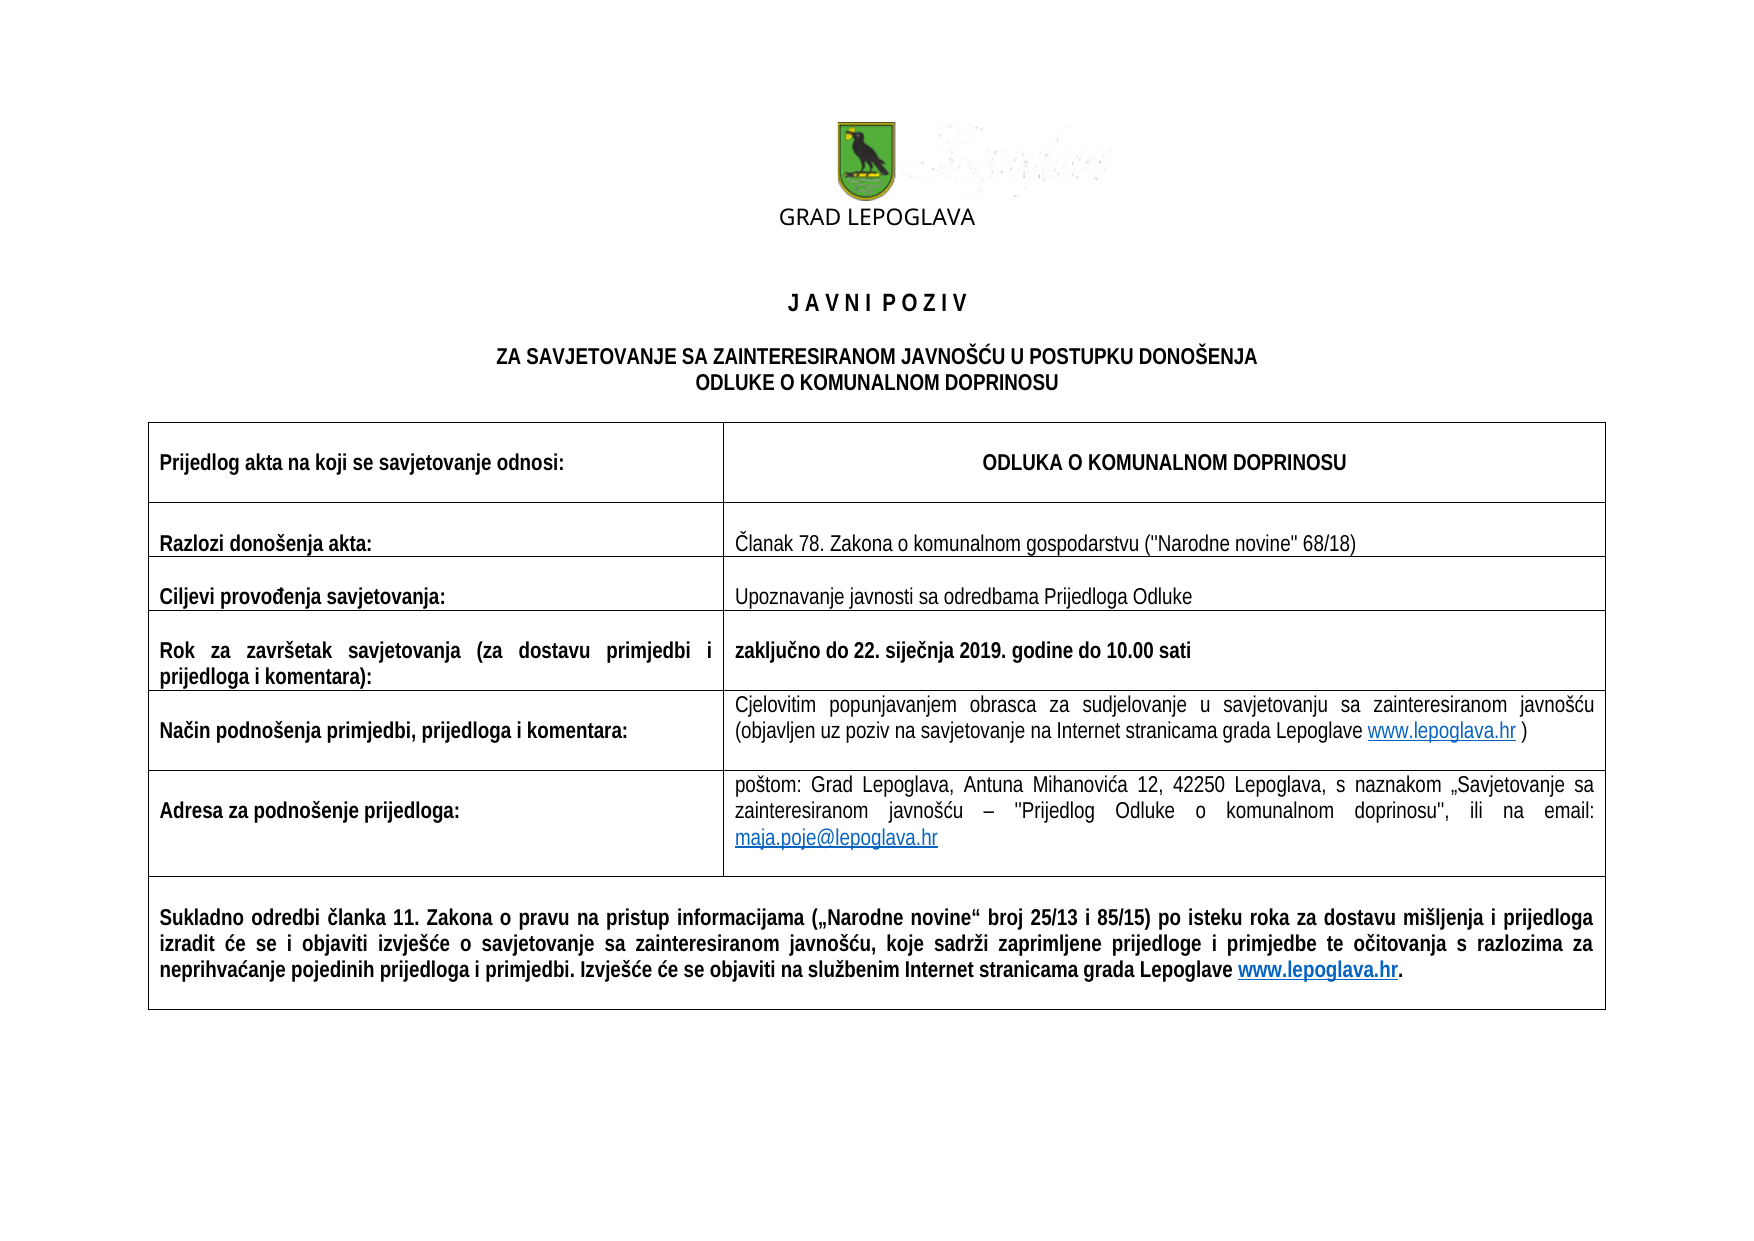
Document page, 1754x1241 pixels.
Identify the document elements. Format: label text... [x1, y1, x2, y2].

table_cell Upoznavanje javnosti sa odredbama Prijedloga Odluke [724, 557, 1605, 609]
text J A V N I P O Z I V [148, 288, 1606, 317]
table_cell Članak 78. Zakona o komunalnom gospodarstvu (''Narodne novine'' 68/18) [724, 503, 1605, 556]
table_cell Cjelovitim popunjavanjem obrasca za sudjelovanje u savjetovanju sa zainteresiranom javnošću (objavljen uz poziv na savjetovanje na Internet stranicama grada Lepoglave www.lepoglava.hr ) [724, 691, 1605, 770]
table_cell Ciljevi provođenja savjetovanja: [149, 557, 723, 609]
text ZA SAVJETOVANJE SA ZAINTERESIRANOM JAVNOŠĆU U POSTUPKU DONOŠENJA [148, 343, 1606, 369]
table_cell Adresa za podnošenje prijedloga: [149, 771, 723, 876]
table_header ODLUKA O KOMUNALNOM DOPRINOSU [724, 423, 1605, 502]
table_cell Način podnošenja primjedbi, prijedloga i komentara: [149, 691, 723, 770]
picture [837, 122, 1112, 201]
table_cell Razlozi donošenja akta: [149, 503, 723, 556]
text ODLUKE O KOMUNALNOM DOPRINOSU [148, 369, 1606, 396]
table_cell zaključno do 22. siječnja 2019. godine do 10.00 sati [724, 611, 1605, 690]
table_cell Sukladno odredbi članka 11. Zakona o pravu na pristup informacijama („Narodne novine“ broj 25/13 i 85/15) po isteku roka za dostavu mišljenja i prijedloga izradit će se i objaviti izvješće o savjetovanje sa zainteresiranom javnošću, koje sadrži zaprimljene prijedloge i primjedbe te očitovanja s razlozima za neprihvaćanje pojedinih prijedloga i primjedbi. Izvješće će se objaviti na službenim Internet stranicama grada Lepoglave www.lepoglava.hr. [149, 877, 1605, 1009]
table_cell poštom: Grad Lepoglava, Antuna Mihanovića 12, 42250 Lepoglava, s naznakom „Savjetovanje sa zainteresiranom javnošću – ''Prijedlog Odluke o komunalnom doprinosu'', ili na email: maja.poje@lepoglava.hr [724, 771, 1605, 876]
table_header Prijedlog akta na koji se savjetovanje odnosi: [149, 423, 723, 502]
table_cell Rok za završetak savjetovanja (za dostavu primjedbi i prijedloga i komentara): [149, 611, 723, 690]
text GRAD LEPOGLAVA [148, 201, 1606, 232]
